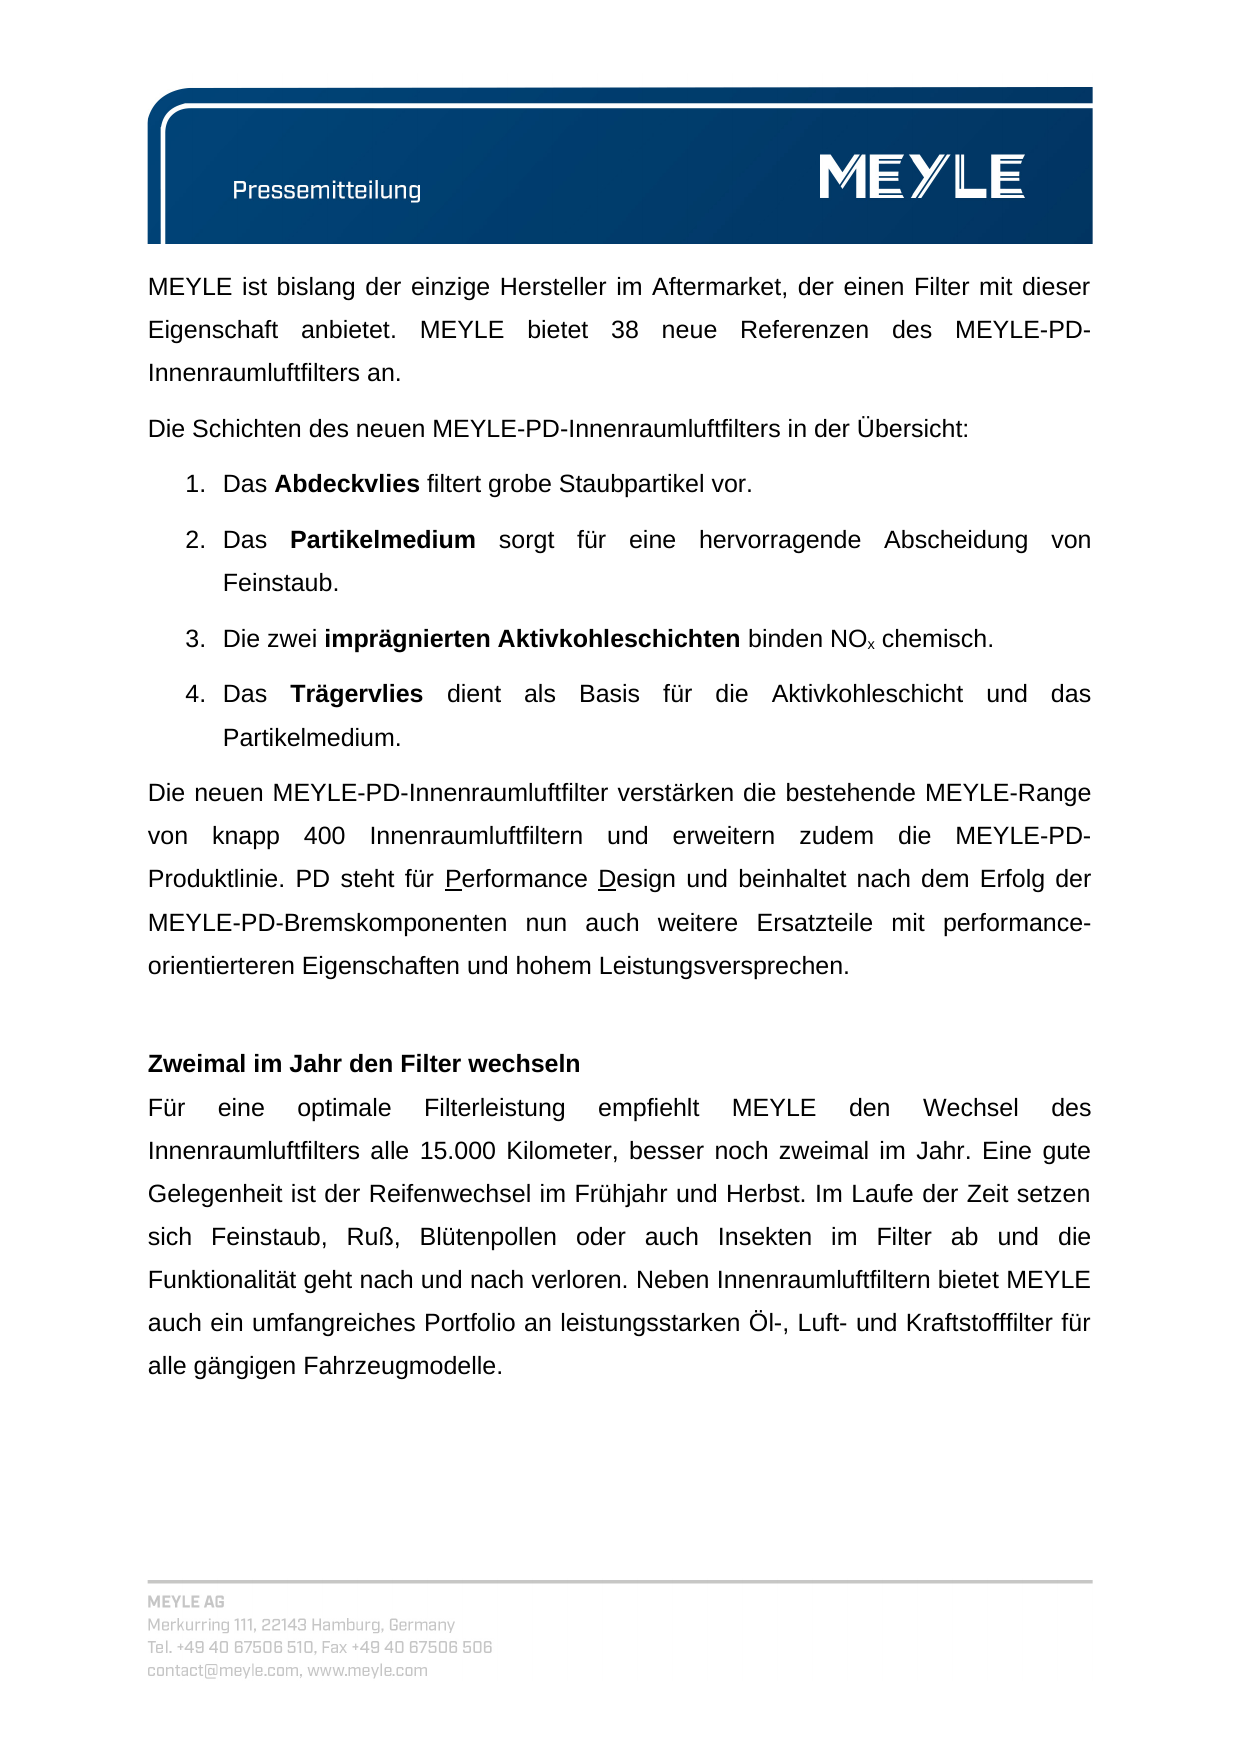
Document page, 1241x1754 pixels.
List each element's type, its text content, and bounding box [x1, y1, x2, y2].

text Zweimal im Jahr den Filter wechseln Für eine optimale Filterleistung empfiehlt MEYLE den Wechsel des Innenraumluftfilters alle 15.000 Kilometer, besser noch zweimal im Jahr. Eine gute Gelegenheit ist der Reifenwechsel im Frühjahr und Herbst. Im Laufe der Zeit setzen sich Feinstaub, Ruß, Blütenpollen oder auch Insekten im Filter ab und die Funktionalität geht nach und nach verloren. Neben Innenraumluftfiltern bietet MEYLE auch ein umfangreiches Portfolio an leistungsstarken Öl-, Luft- und Kraftstofffilter für alle gängigen Fahrzeugmodelle. [148, 1049, 1093, 1423]
picture [147, 1578, 1093, 1681]
text Die neuen MEYLE-PD-Innenraumluftfilter verstärken die bestehende MEYLE-Range von knapp 400 Innenraumluftfiltern und erweitern zudem die MEYLE-PD-Produktlinie. PD steht für Performance Design und beinhaltet nach dem Erfolg der MEYLE-PD-Bremskomponenten nun auch weitere Ersatzteile mit performance-orientierteren Eigenschaften und hohem Leistungsversprechen. [148, 778, 1093, 1023]
list Das Partikelmedium sorgt für eine hervorragende Abscheidung von Feinstaub. [185, 525, 1093, 597]
list Die zwei imprägnierten Aktivkohleschichten binden NOx chemisch. [185, 624, 1093, 653]
list Das Abdeckvlies filtert grobe Staubpartikel vor. [185, 469, 1093, 498]
text Die Schichten des neuen MEYLE-PD-Innenraumluftfilters in der Übersicht: [148, 414, 1093, 443]
text MEYLE ist bislang der einzige Hersteller im Aftermarket, der einen Filter mit dieser Eigenschaft anbietet. MEYLE bietet 38 neue Referenzen des MEYLE-PD-Innenraumluftfilters an. [148, 272, 1093, 387]
picture [147, 73, 1093, 244]
list Das Trägervlies dient als Basis für die Aktivkohleschicht und das Partikelmedium. [185, 679, 1093, 751]
